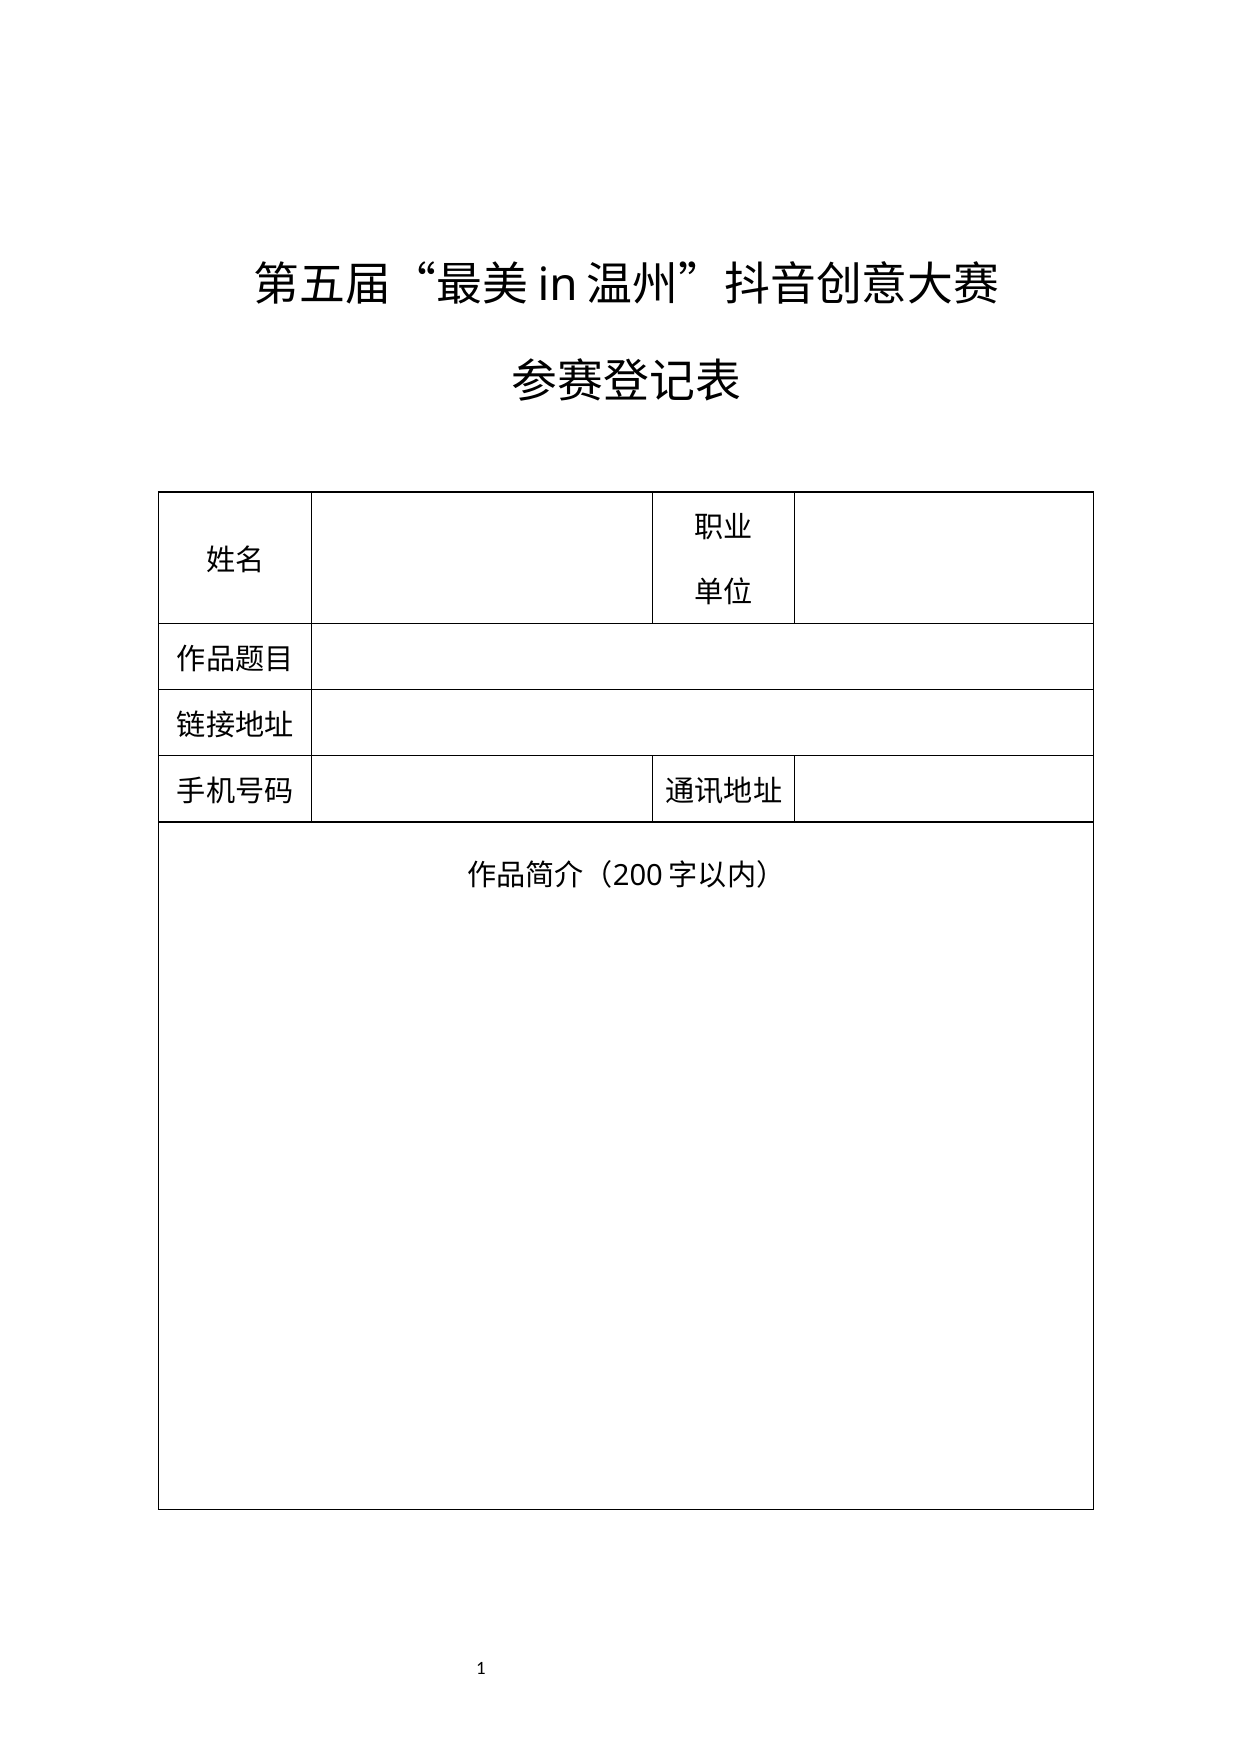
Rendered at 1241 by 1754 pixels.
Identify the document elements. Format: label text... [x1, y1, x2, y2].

text 第五届“最美in温州”抖音创意大赛 [165, 231, 1087, 329]
table_cell 通讯地址 [653, 756, 794, 821]
table_cell [312, 624, 1093, 689]
table_cell 链接地址 [159, 690, 311, 755]
table_header 职业 单位 [653, 493, 794, 622]
table_cell [312, 690, 1093, 755]
table_cell 手机号码 [159, 756, 311, 821]
table_cell [312, 756, 652, 821]
table_header [795, 493, 1093, 622]
table_cell 作品题目 [159, 624, 311, 689]
table_cell 作品简介（200字以内） [159, 823, 1093, 1508]
table_header 姓名 [159, 493, 311, 622]
table_cell [795, 756, 1093, 821]
text 参赛登记表 [165, 329, 1087, 426]
table_header [312, 493, 652, 622]
